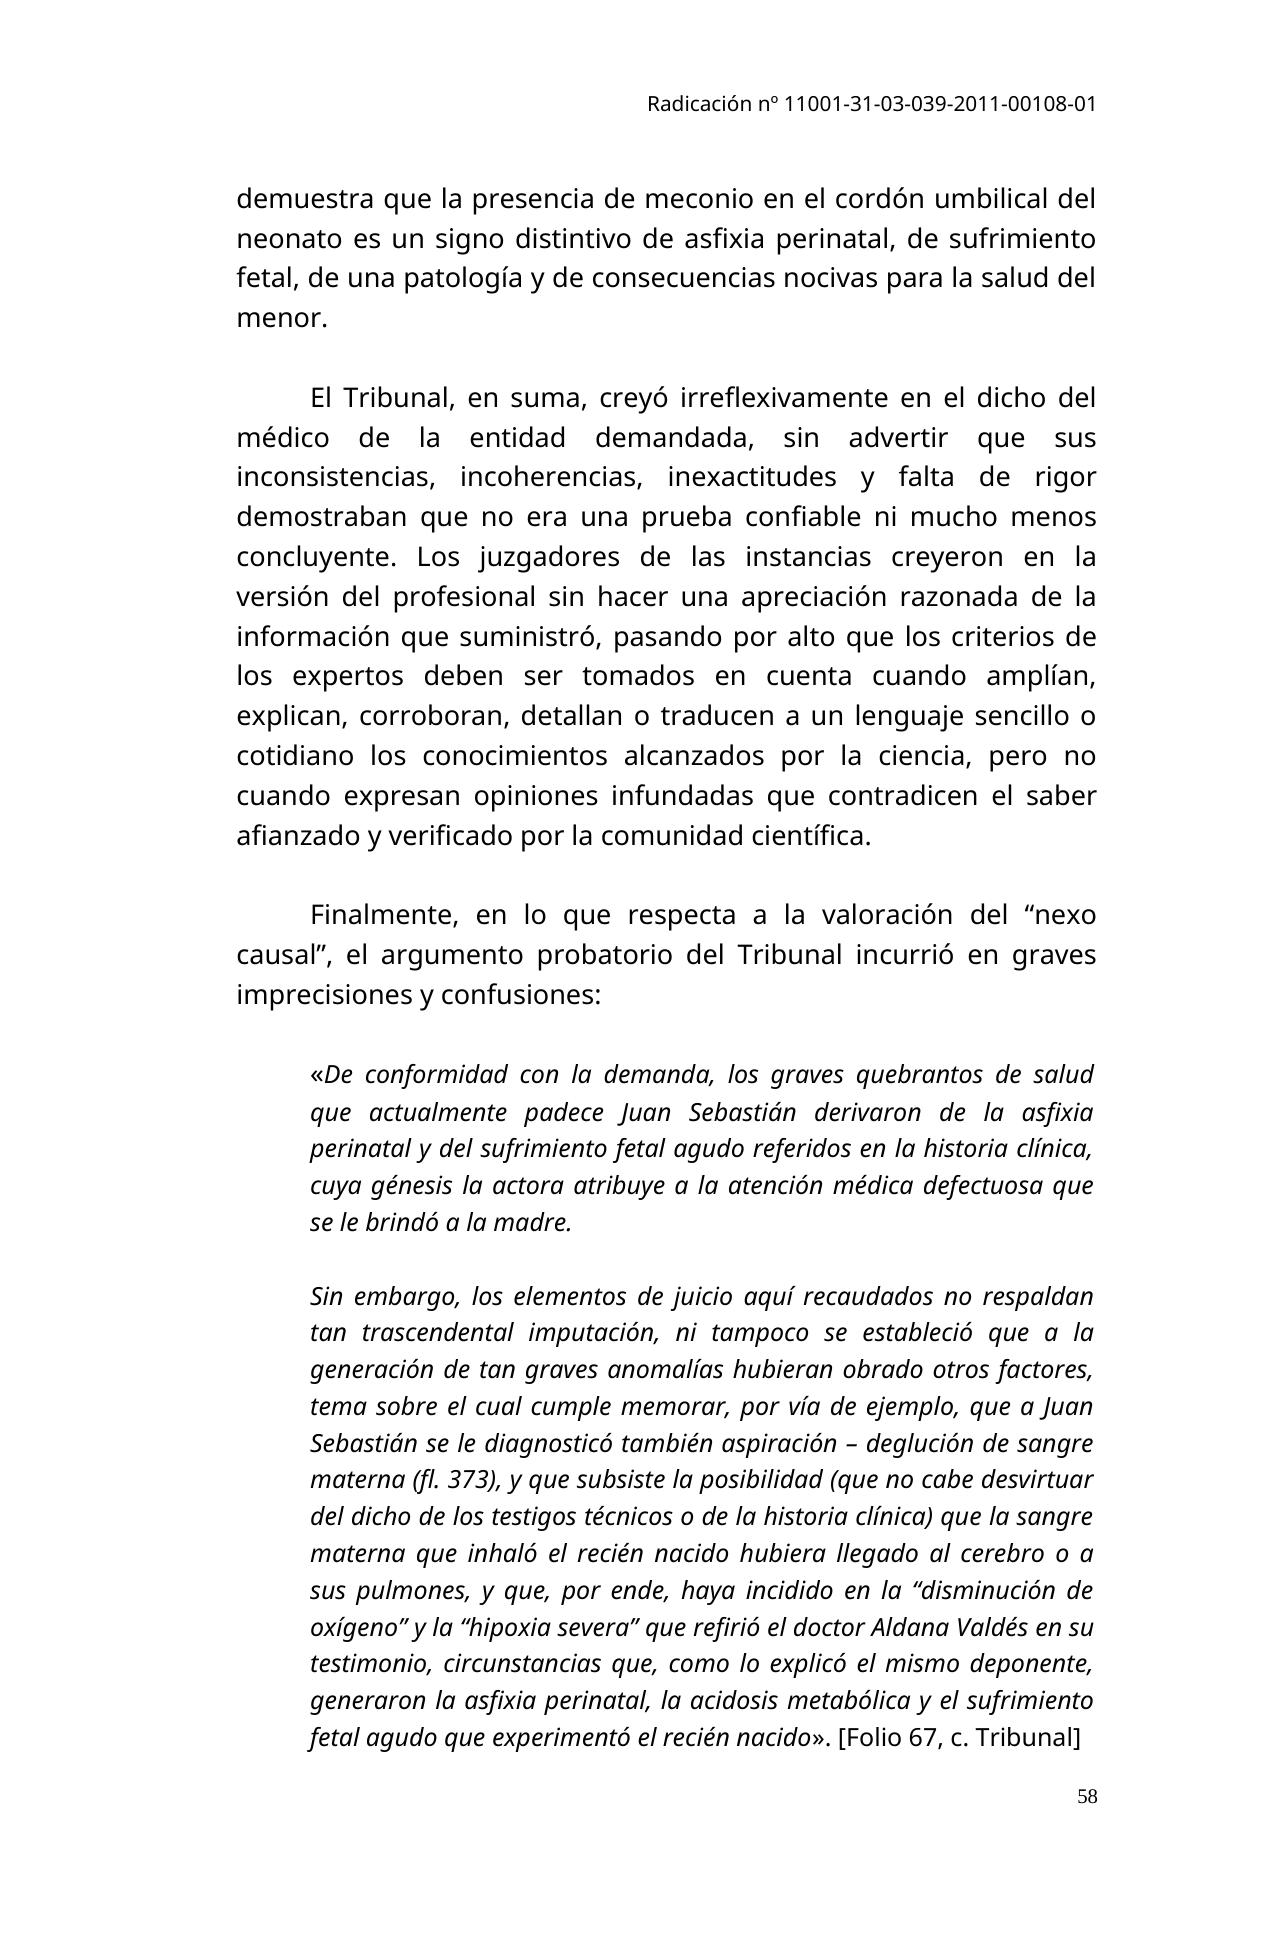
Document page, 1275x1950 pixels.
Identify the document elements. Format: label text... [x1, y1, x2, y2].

text El Tribunal, en suma, creyó irreflexivamente en el dicho del médico de la entidad demandada, sin advertir que sus inconsistencias, incoherencias, inexactitudes y falta de rigor demostraban que no era una prueba confiable ni mucho menos concluyente. Los juzgadores de las instancias creyeron en la versión del profesional sin hacer una apreciación razonada de la información que suministró, pasando por alto que los criterios de los expertos deben ser tomados en cuenta cuando amplían, explican, corroboran, detallan o traducen a un lenguaje sencillo o cotidiano los conocimientos alcanzados por la ciencia, pero no cuando expresan opiniones infundadas que contradicen el saber afianzado y verificado por la comunidad científica. [236, 378, 1098, 853]
text Finalmente, en lo que respecta a la valoración del “nexo causal”, el argumento probatorio del Tribunal incurrió en graves imprecisiones y confusiones: [236, 896, 1098, 1012]
text «De conformidad con la demanda, los graves quebrantos de salud que actualmente padece Juan Sebastián derivaron de la asfixia perinatal y del sufrimiento fetal agudo referidos en la historia clínica, cuya génesis la actora atribuye a la atención médica defectuosa que se le brindó a la madre. [310, 1055, 1098, 1239]
text Sin embargo, los elementos de juicio aquí recaudados no respaldan tan trascendental imputación, ni tampoco se estableció que a la generación de tan graves anomalías hubieran obrado otros factores, tema sobre el cual cumple memorar, por vía de ejemplo, que a Juan Sebastián se le diagnosticó también aspiración – deglución de sangre materna (fl. 373), y que subsiste la posibilidad (que no cabe desvirtuar del dicho de los testigos técnicos o de la historia clínica) que la sangre materna que inhaló el recién nacido hubiera llegado al cerebro o a sus pulmones, y que, por ende, haya incidido en la “disminución de oxígeno” y la “hipoxia severa” que refirió el doctor Aldana Valdés en su testimonio, circunstancias que, como lo explicó el mismo deponente, generaron la asfixia perinatal, la acidosis metabólica y el sufrimiento fetal agudo que experimentó el recién nacido». [Folio 67, c. Tribunal] [310, 1278, 1098, 1753]
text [236, 179, 1098, 336]
